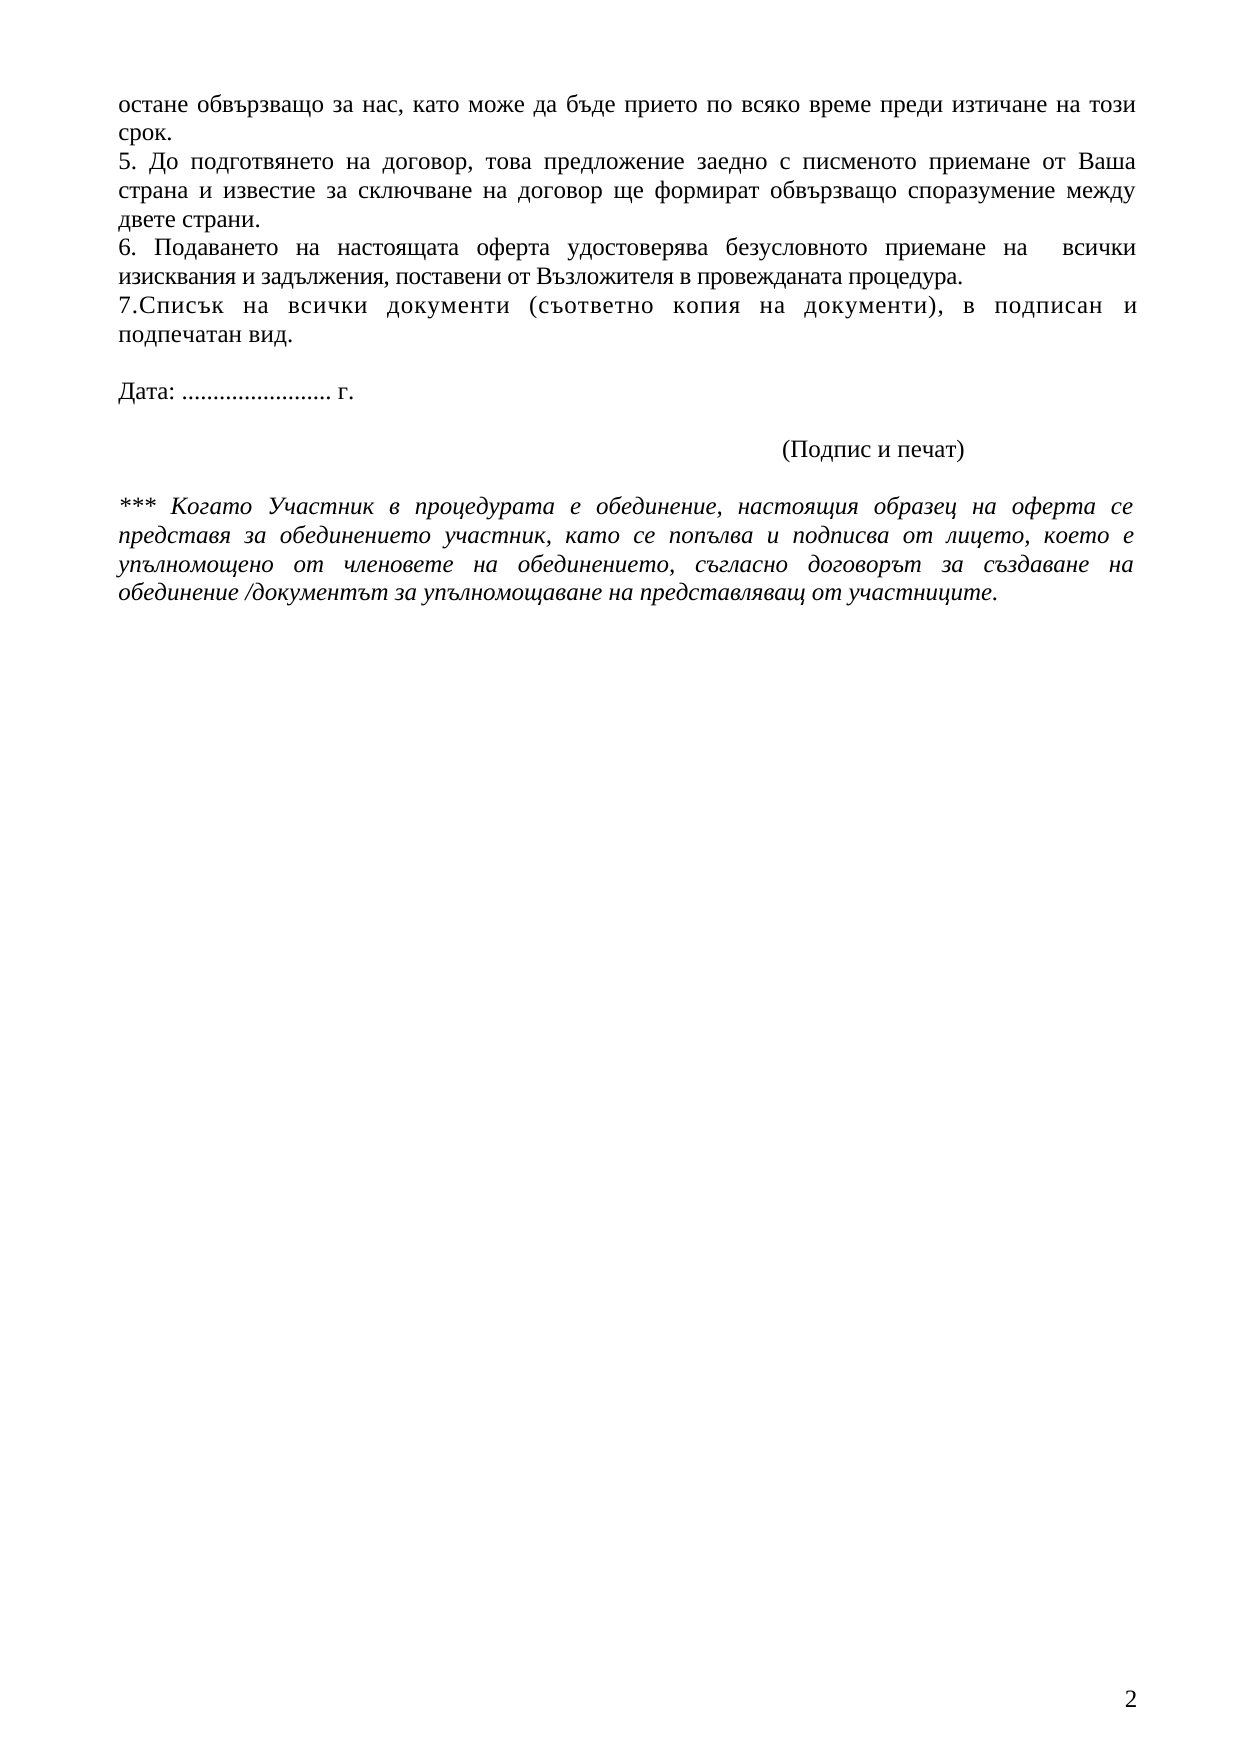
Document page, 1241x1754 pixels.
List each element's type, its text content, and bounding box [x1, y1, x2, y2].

text *** Когато Участник в процедурата е обединение, настоящия образец на оферта се представя за обединението участник, като се попълва и подписва от лицето, което е упълномощено от членовете на обединението, съгласно договорът за създаване на обединение /документът за упълномощаване на представляващ от участниците. [118, 491, 1137, 606]
text (Подпис и печат) [118, 434, 1137, 462]
text Дата: ........................ г. [118, 376, 1137, 405]
text 6. Подаването на настоящата оферта удостоверява безусловното приемане на всички изисквания и задължения, поставени от Възложителя в провежданата процедура. [118, 232, 1137, 290]
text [118, 89, 1137, 146]
text 7.Списък на всички документи (съответно копия на документи), в подписан и подпечатан вид. [118, 290, 1137, 347]
text 5. До подготвянето на договор, това предложение заедно с писменото приемане от Ваша страна и известие за сключване на договор ще формират обвързващо споразумение между двете страни. [118, 146, 1137, 232]
